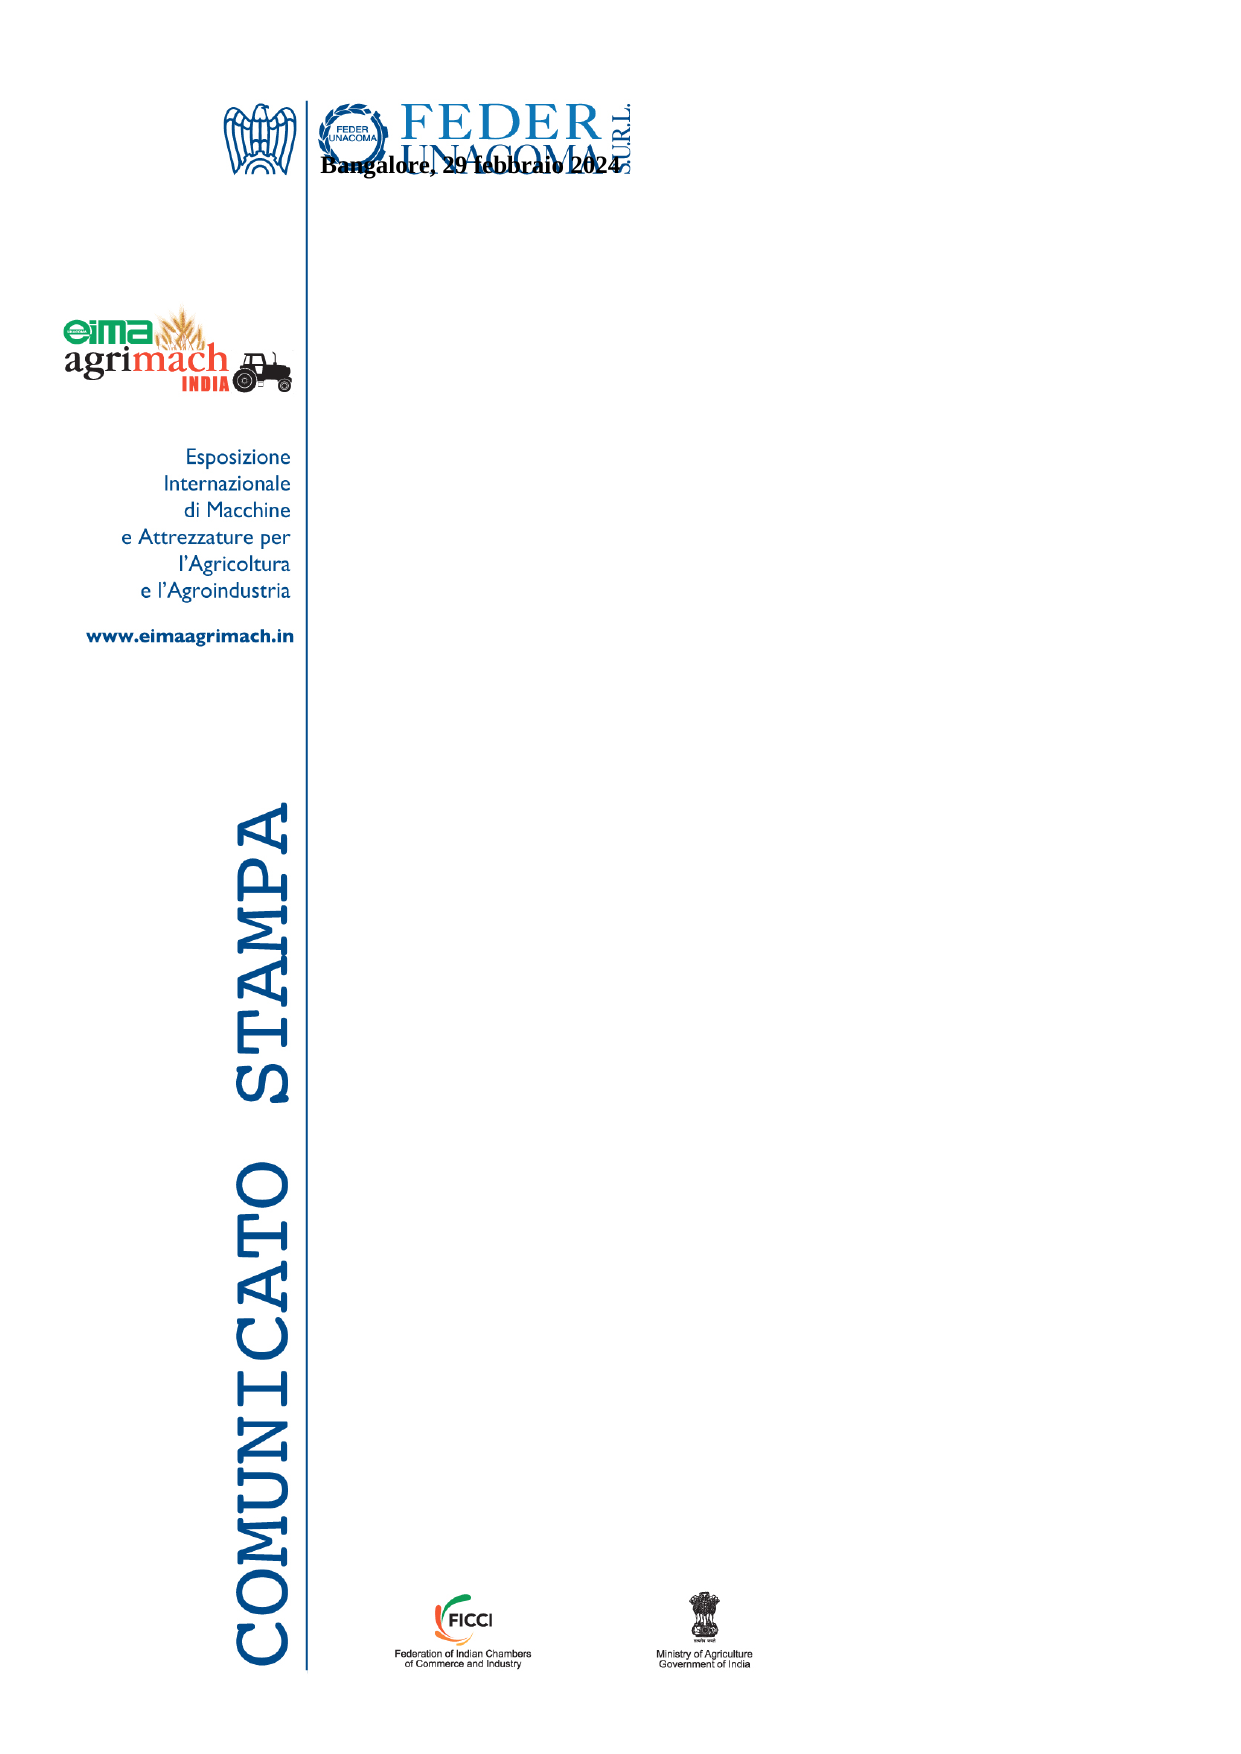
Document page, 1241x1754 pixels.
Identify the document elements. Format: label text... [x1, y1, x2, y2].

picture [5, 3, 1236, 1745]
text Bangalore, 29 febbraio 2024 [320, 150, 1177, 179]
